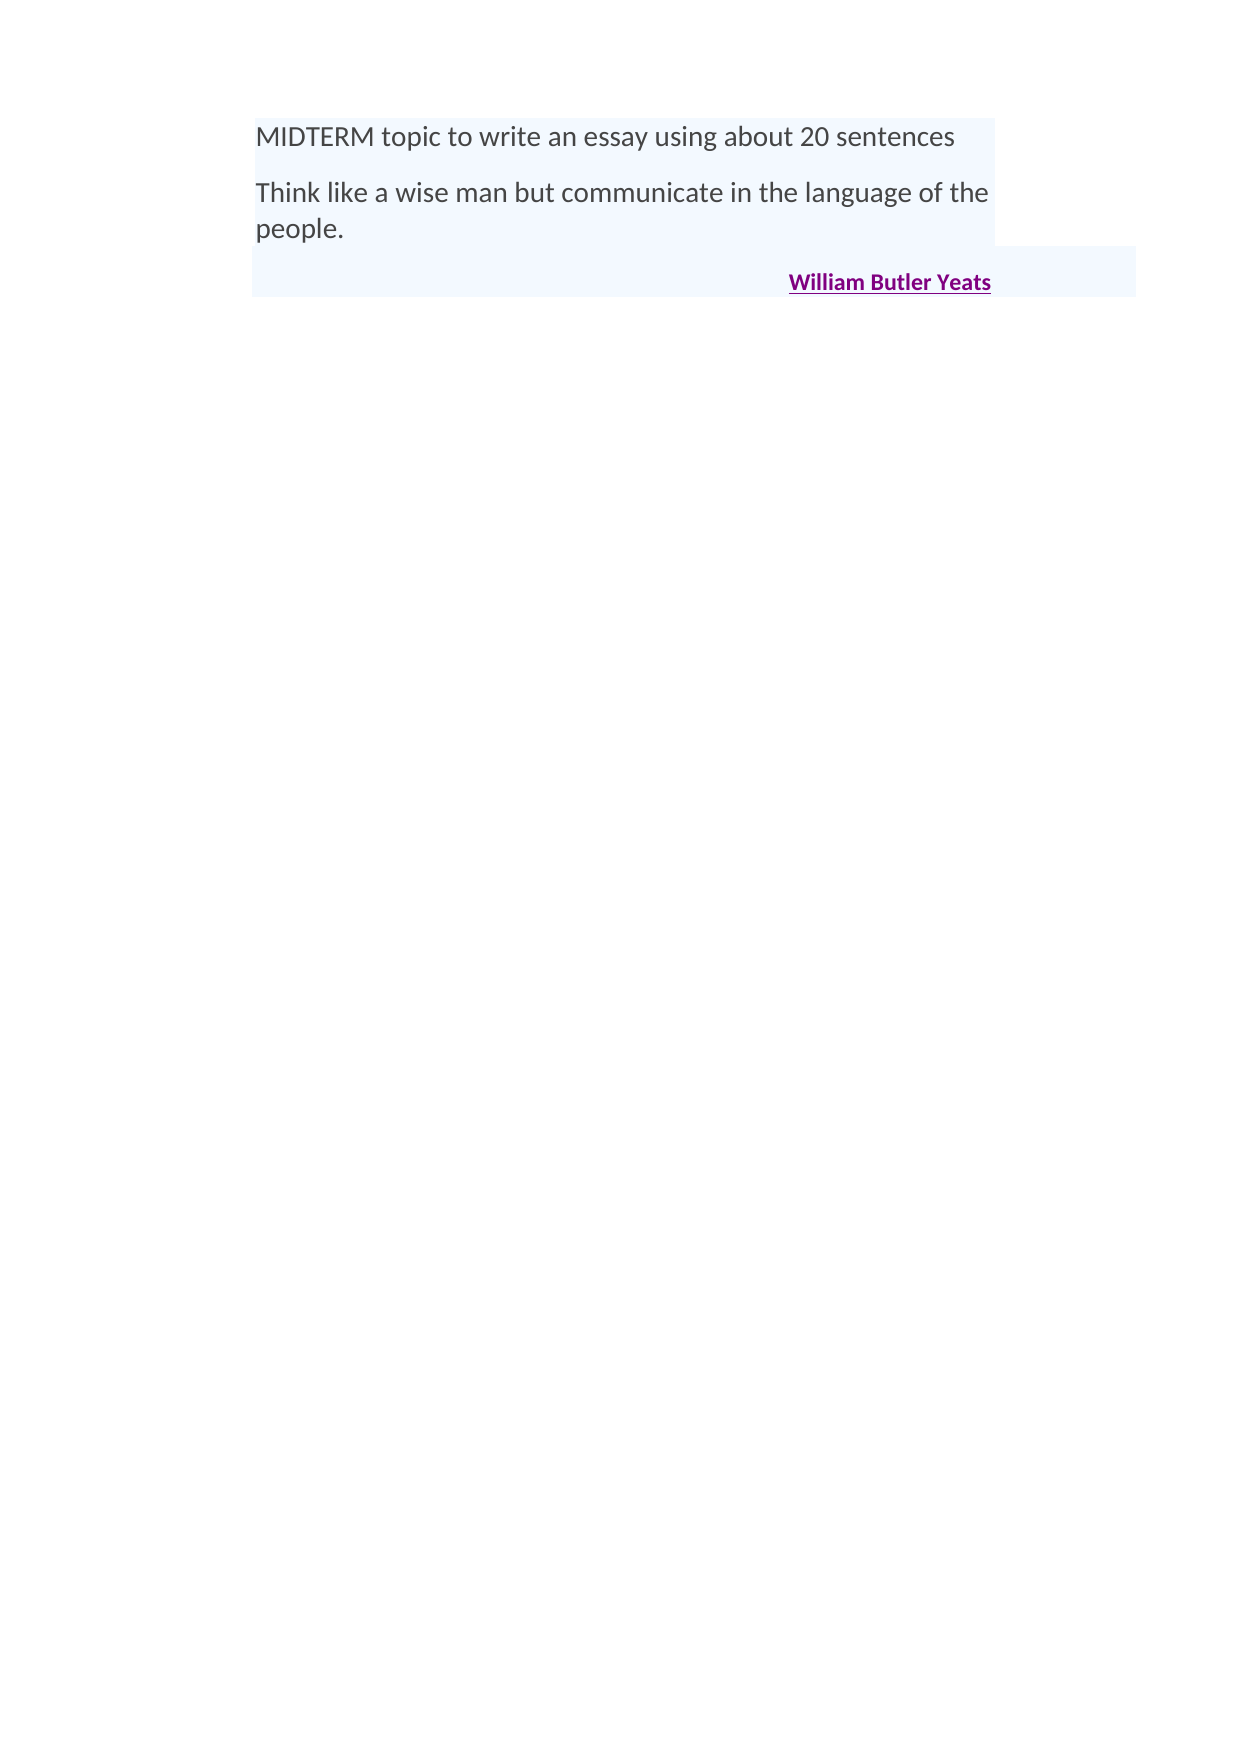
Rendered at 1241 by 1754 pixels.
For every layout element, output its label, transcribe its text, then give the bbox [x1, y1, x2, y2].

text Think like a wise man but communicate in the language of the people. [255, 174, 995, 246]
text William Butler Yeats [252, 267, 1136, 297]
text MIDTERM topic to write an essay using about 20 sentences [255, 118, 995, 154]
